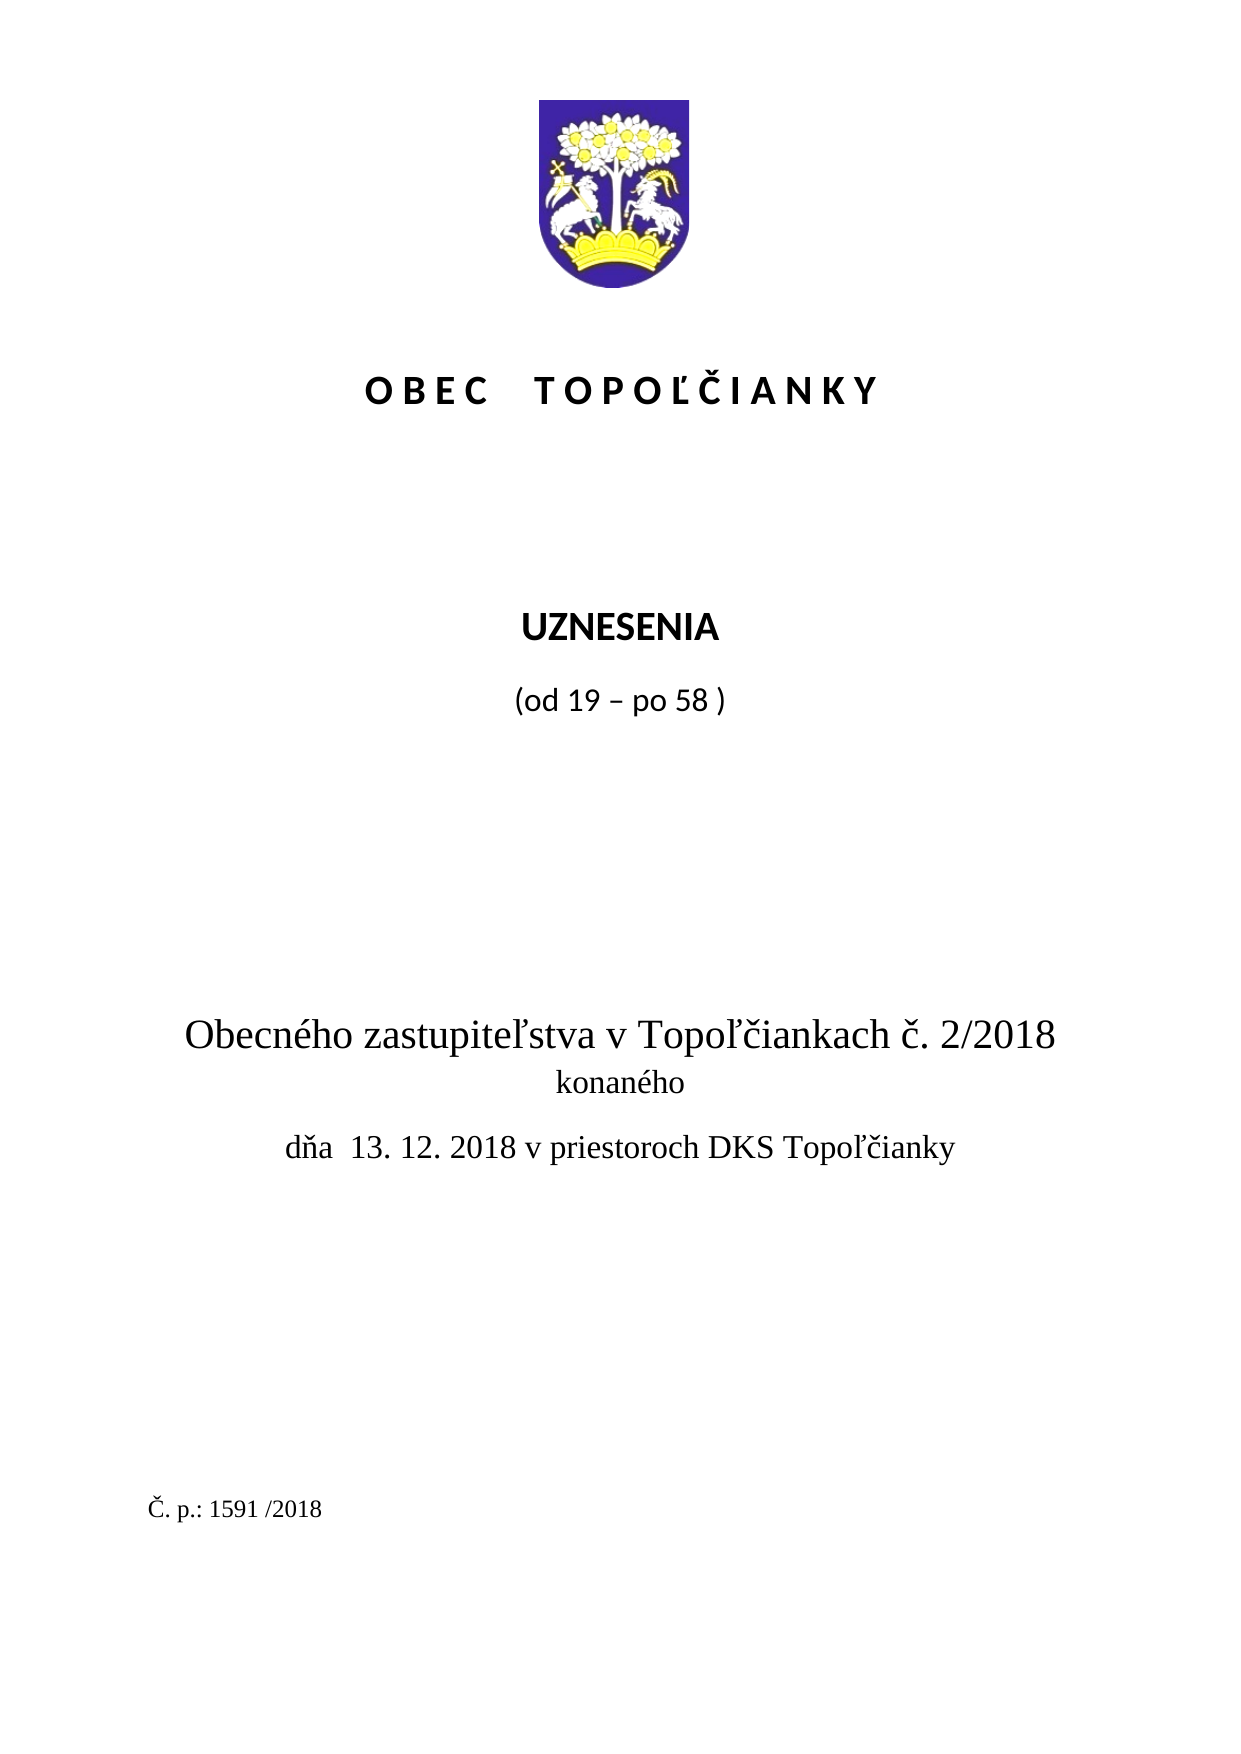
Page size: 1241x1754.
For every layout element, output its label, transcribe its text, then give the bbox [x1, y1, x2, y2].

text UZNESENIA [148, 600, 1092, 651]
text dňa 13. 12. 2018 v priestoroch DKS Topoľčianky [148, 1128, 1092, 1166]
text Obecného zastupiteľstva v Topoľčiankach č. 2/2018 konaného [148, 1009, 1092, 1101]
title O B E C T O P O Ľ Č I A N K Y [148, 364, 1092, 415]
text (od 19 – po 58 ) [148, 679, 1092, 720]
text Č. p.: 1591 /2018 [148, 1494, 1092, 1523]
